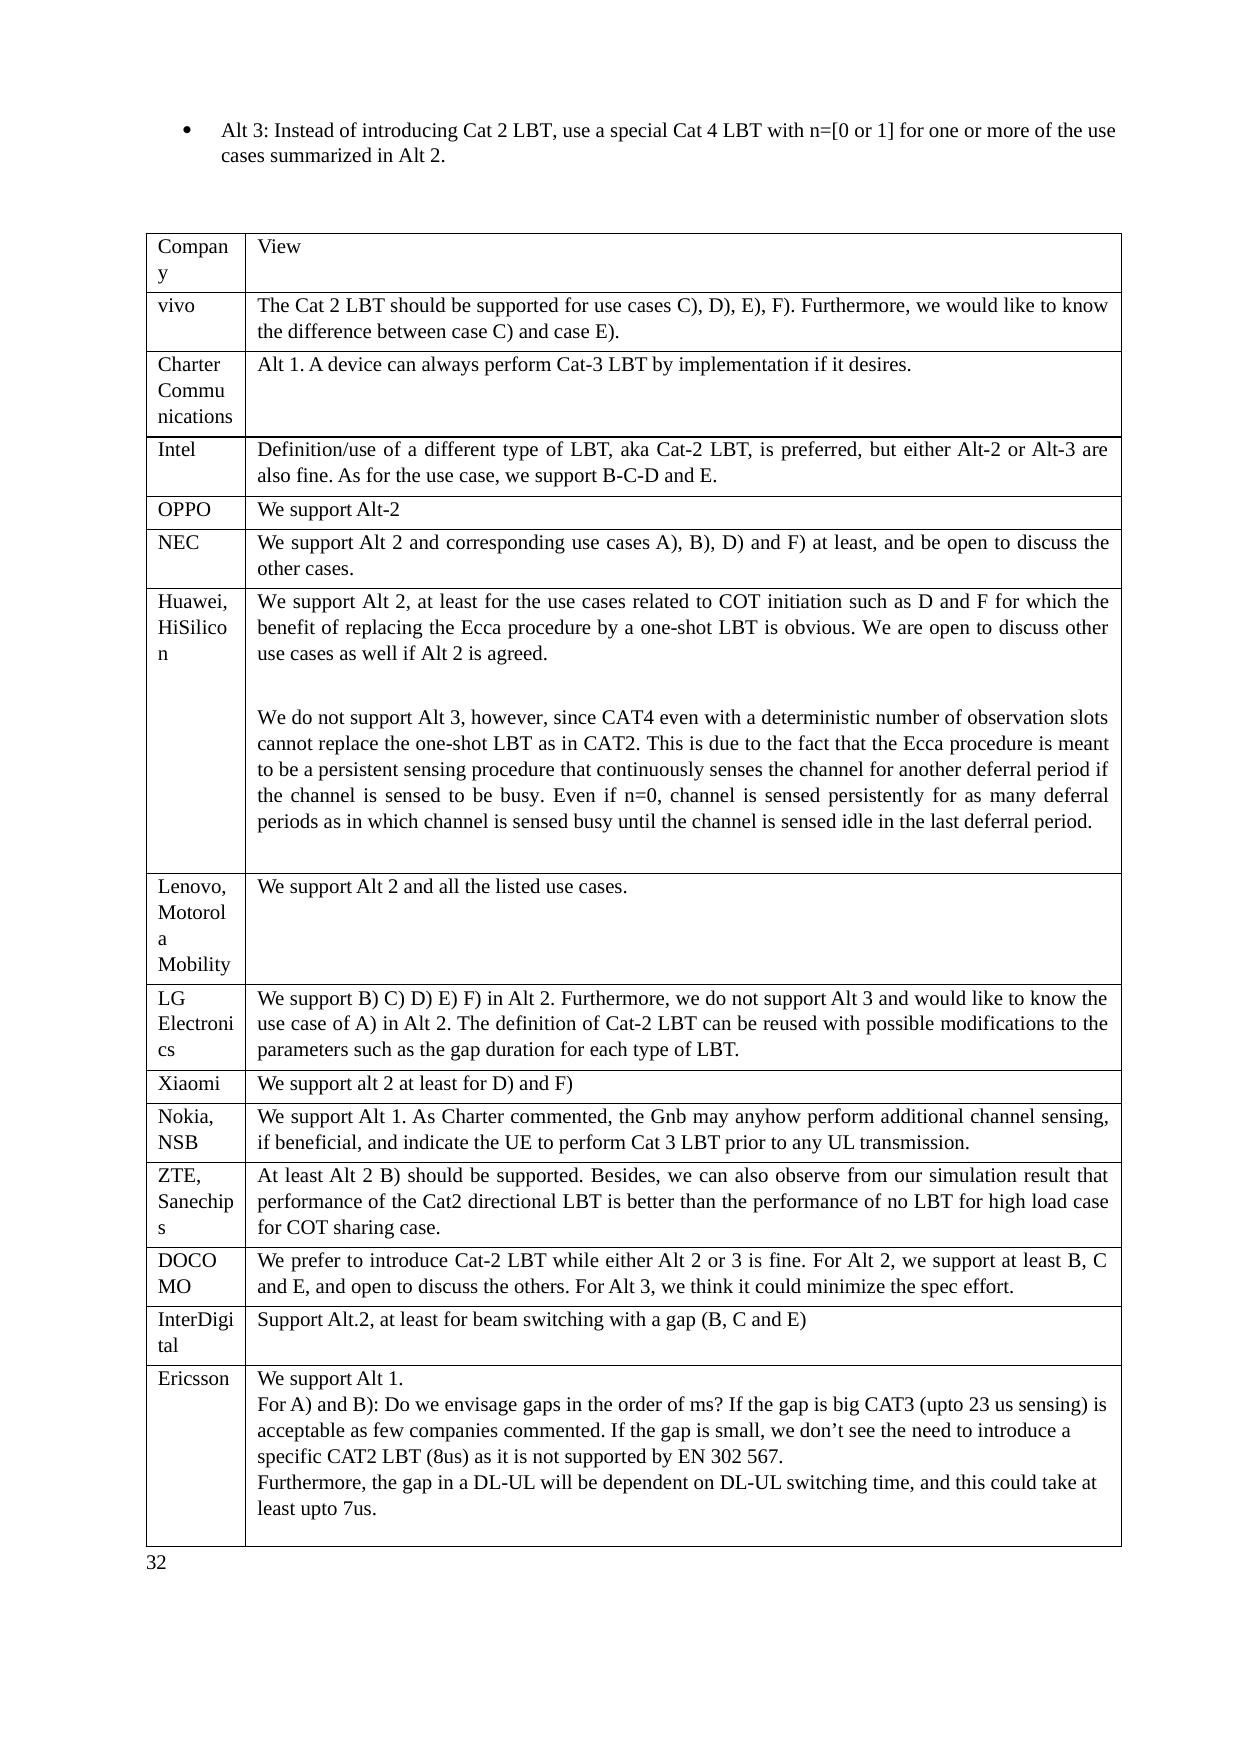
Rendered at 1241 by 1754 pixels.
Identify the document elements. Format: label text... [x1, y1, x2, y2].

table_cell We support Alt 2, at least for the use cases related to COT initiation such as D and F for which the benefit of replacing the Ecca procedure by a one-shot LBT is obvious. We are open to discuss other use cases as well if Alt 2 is agreed. We do not support Alt 3, however, since CAT4 even with a deterministic number of observation slots cannot replace the one-shot LBT as in CAT2. This is due to the fact that the Ecca procedure is meant to be a persistent sensing procedure that continuously senses the channel for another deferral period if the channel is sensed to be busy. Even if n=0, channel is sensed persistently for as many deferral periods as in which channel is sensed busy until the channel is sensed idle in the last deferral period. [246, 589, 1121, 873]
table_cell vivo [147, 293, 245, 351]
table_cell ZTE, Sanechips [147, 1163, 245, 1247]
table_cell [246, 1366, 1121, 1546]
table_cell Charter Communications [147, 352, 245, 436]
table_cell We support Alt-2 [246, 497, 1121, 529]
list Alt 3: Instead of introducing Cat 2 LBT, use a special Cat 4 LBT with n=[0 or 1] for one or more of the use cases summarized in Alt 2. [183, 118, 1122, 167]
table_cell OPPO [147, 497, 245, 529]
table_cell We prefer to introduce Cat-2 LBT while either Alt 2 or 3 is fine. For Alt 2, we support at least B, C and E, and open to discuss the others. For Alt 3, we think it could minimize the spec effort. [246, 1248, 1121, 1306]
table_cell Xiaomi [147, 1071, 245, 1103]
table_header View [246, 234, 1121, 292]
table_cell We support B) C) D) E) F) in Alt 2. Furthermore, we do not support Alt 3 and would like to know the use case of A) in Alt 2. The definition of Cat-2 LBT can be reused with possible modifications to the parameters such as the gap duration for each type of LBT. [246, 985, 1121, 1069]
table_cell We support alt 2 at least for D) and F) [246, 1071, 1121, 1103]
table_cell We support Alt 1. As Charter commented, the Gnb may anyhow perform additional channel sensing, if beneficial, and indicate the UE to perform Cat 3 LBT prior to any UL transmission. [246, 1104, 1121, 1162]
table_cell Intel [147, 438, 245, 496]
table_cell Huawei, HiSilicon [147, 589, 245, 873]
table_cell InterDigital [147, 1307, 245, 1365]
table_cell We support Alt 2 and corresponding use cases A), B), D) and F) at least, and be open to discuss the other cases. [246, 530, 1121, 588]
table_cell Nokia, NSB [147, 1104, 245, 1162]
table_cell NEC [147, 530, 245, 588]
table_cell Definition/use of a different type of LBT, aka Cat-2 LBT, is preferred, but either Alt-2 or Alt-3 are also fine. As for the use case, we support B-C-D and E. [246, 438, 1121, 496]
table_cell Alt 1. A device can always perform Cat-3 LBT by implementation if it desires. [246, 352, 1121, 436]
table_cell DOCOMO [147, 1248, 245, 1306]
table_cell We support Alt 2 and all the listed use cases. [246, 874, 1121, 984]
table_cell Lenovo, Motorola Mobility [147, 874, 245, 984]
table_cell Ericsson [147, 1366, 245, 1546]
table_cell LG Electronics [147, 985, 245, 1069]
table_header Company [147, 234, 245, 292]
table_cell The Cat 2 LBT should be supported for use cases C), D), E), F). Furthermore, we would like to know the difference between case C) and case E). [246, 293, 1121, 351]
table_cell At least Alt 2 B) should be supported. Besides, we can also observe from our simulation result that performance of the Cat2 directional LBT is better than the performance of no LBT for high load case for COT sharing case. [246, 1163, 1121, 1247]
table_cell Support Alt.2, at least for beam switching with a gap (B, C and E) [246, 1307, 1121, 1365]
